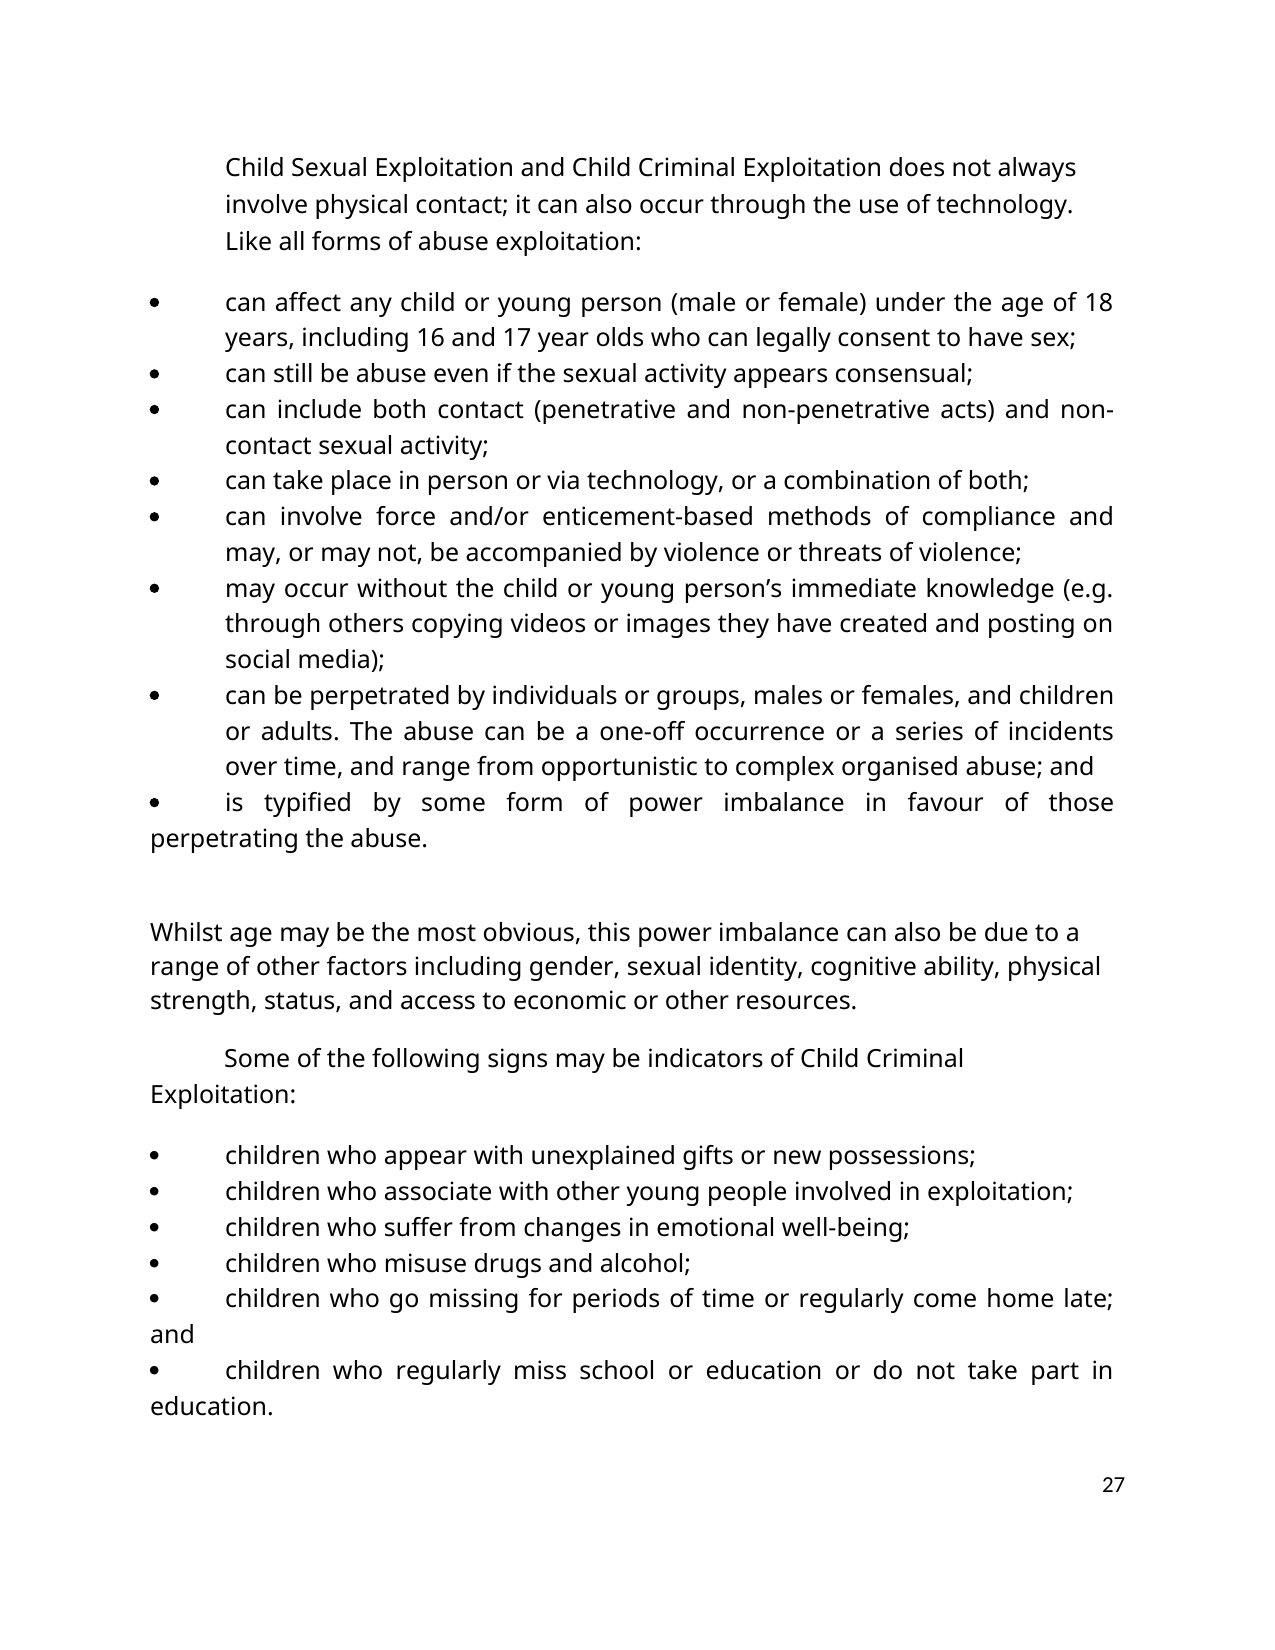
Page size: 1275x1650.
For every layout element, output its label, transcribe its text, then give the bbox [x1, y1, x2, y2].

list can still be abuse even if the sexual activity appears consensual; [150, 356, 1115, 390]
list may occur without the child or young person’s immediate knowledge (e.g. through others copying videos or images they have created and posting on social media); [150, 570, 1115, 676]
list children who appear with unexplained gifts or new possessions; [150, 1138, 1115, 1172]
list children who go missing for periods of time or regularly come home late; and [150, 1281, 1115, 1351]
list children who misuse drugs and alcohol; [150, 1245, 1115, 1279]
list is typified by some form of power imbalance in favour of those perpetrating the abuse. [150, 784, 1115, 854]
list can be perpetrated by individuals or groups, males or females, and children or adults. The abuse can be a one-off occurrence or a series of incidents over time, and range from opportunistic to complex organised abuse; and [150, 677, 1115, 783]
text Some of the following signs may be indicators of Child Criminal Exploitation: [150, 1040, 1115, 1111]
list children who regularly miss school or education or do not take part in education. [150, 1352, 1115, 1422]
list can take place in person or via technology, or a combination of both; [150, 463, 1115, 497]
list children who associate with other young people involved in exploitation; [150, 1174, 1115, 1208]
list children who suffer from changes in emotional well-being; [150, 1209, 1115, 1243]
list can include both contact (penetrative and non-penetrative acts) and non-contact sexual activity; [150, 392, 1115, 461]
list Whilst age may be the most obvious, this power imbalance can also be due to a range of other factors including gender, sexual identity, cognitive ability, physical strength, status, and access to economic or other resources. [150, 914, 1115, 1016]
list can involve force and/or enticement-based methods of compliance and may, or may not, be accompanied by violence or threats of violence; [150, 499, 1115, 568]
list can affect any child or young person (male or female) under the age of 18 years, including 16 and 17 year olds who can legally consent to have sex; [150, 284, 1115, 354]
text Child Sexual Exploitation and Child Criminal Exploitation does not always involve physical contact; it can also occur through the use of technology. Like all forms of abuse exploitation: [225, 150, 1115, 258]
